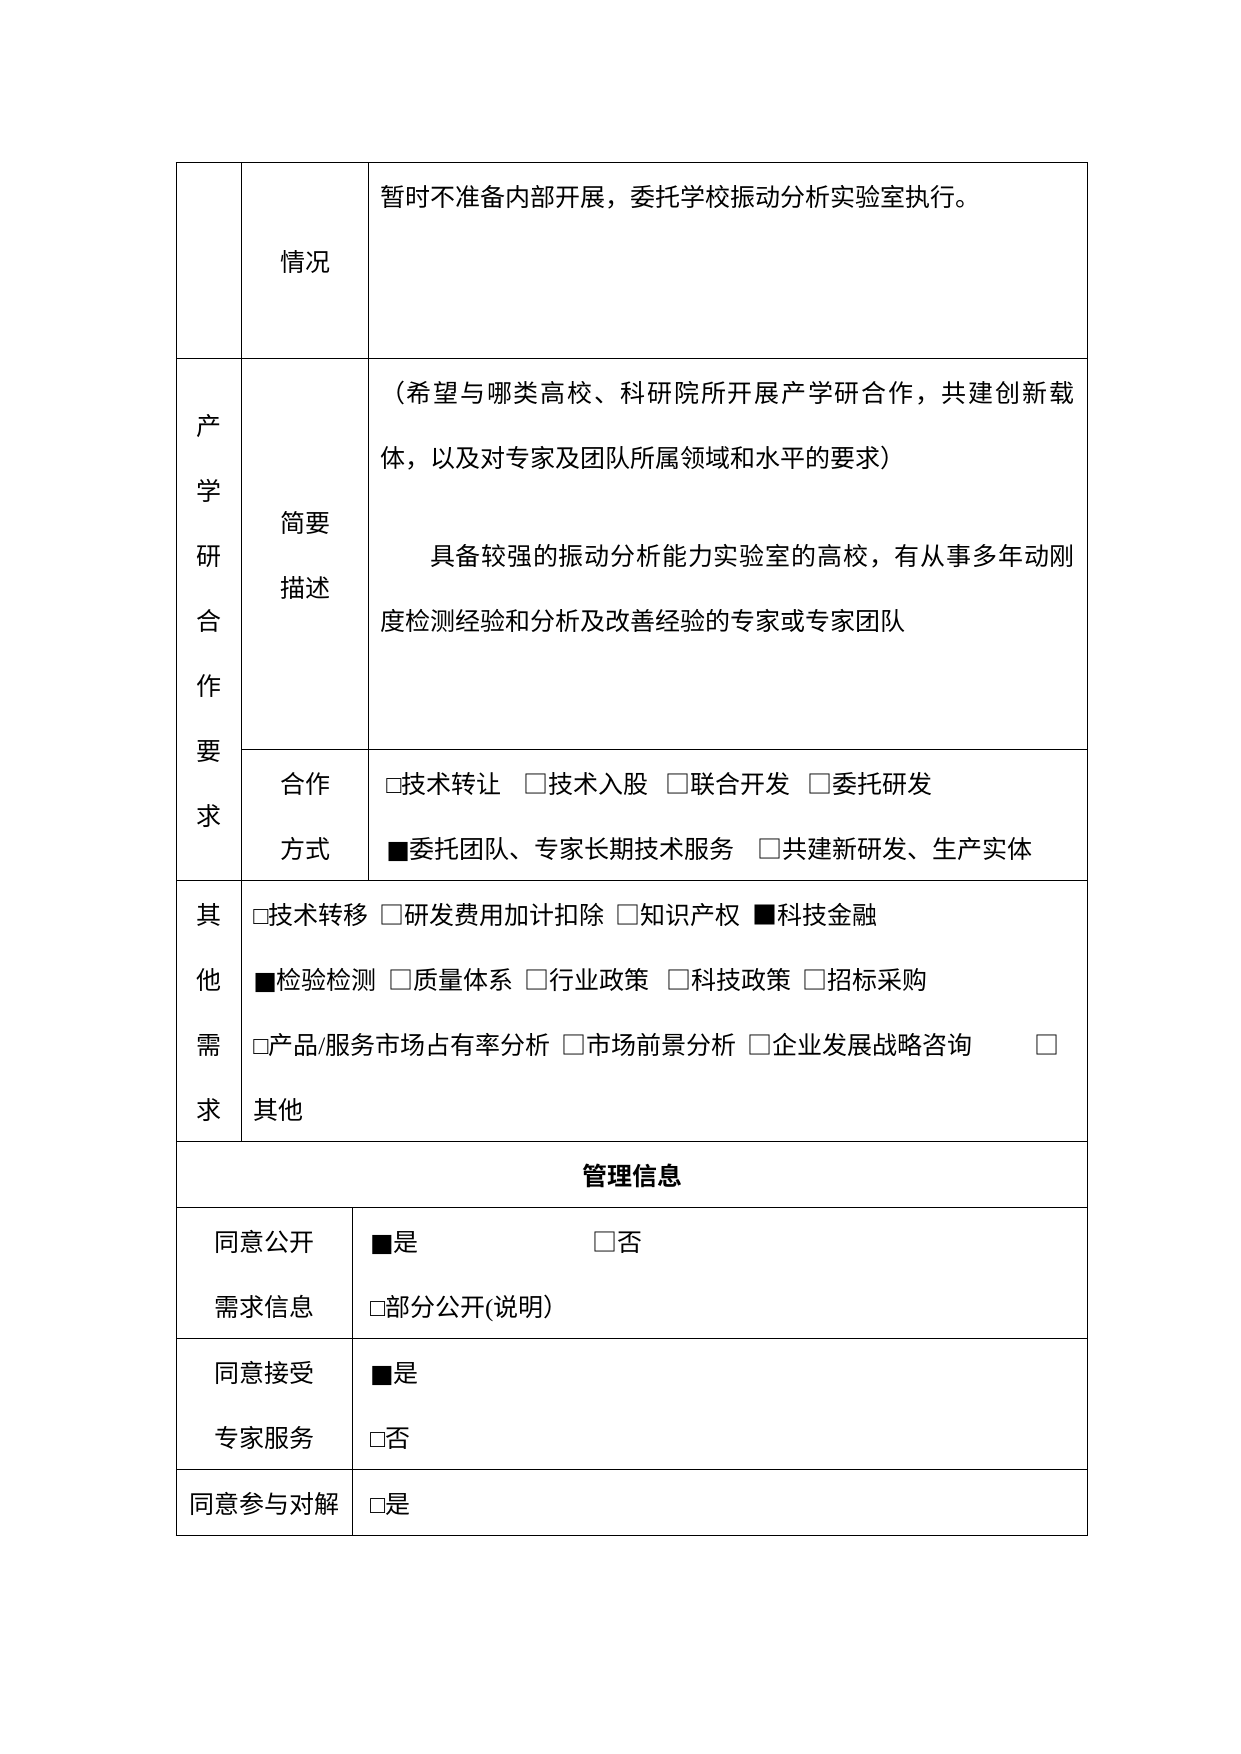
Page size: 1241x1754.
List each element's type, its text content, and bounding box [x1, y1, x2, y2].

table_cell 同意公开 需求信息 [177, 1208, 352, 1338]
table_cell 简要 描述 [242, 359, 368, 749]
table_cell 同意参与对解决方案的筛选评价 [177, 1470, 352, 1535]
table_cell 现有 基础 情况 [242, 163, 368, 358]
table_cell 管理信息 [177, 1142, 1087, 1207]
table_cell ■是 □否 □部分公开(说明） [353, 1208, 1087, 1338]
table_cell 其他需求 [177, 881, 241, 1141]
table_cell 同意接受 专家服务 [177, 1339, 352, 1469]
table_cell □是 ■否 [353, 1470, 1087, 1535]
table_cell （希望与哪类高校、科研院所开展产学研合作，共建创新载体，以及对专家及团队所属领域和水平的要求） 具备较强的振动分析能力实验室的高校，有从事多年动刚度检测经验和分析及改善经验的专家或专家团队 [369, 359, 1087, 749]
table_cell □技术转让 □技术入股 □联合开发 □委托研发 ■委托团队、专家长期技术服务 □共建新研发、生产实体 [369, 750, 1087, 880]
table_cell 产学研合作要求 [177, 359, 241, 880]
table_cell ■是 □否 [353, 1339, 1087, 1469]
table_cell 合作 方式 [242, 750, 368, 880]
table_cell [369, 163, 1087, 358]
table_cell □技术转移 □研发费用加计扣除 □知识产权 ■科技金融 ■检验检测 □质量体系 □行业政策 □科技政策 □招标采购 □产品/服务市场占有率分析 □市场前景分析 □企业发展战略咨询 □其他 [242, 881, 1087, 1141]
